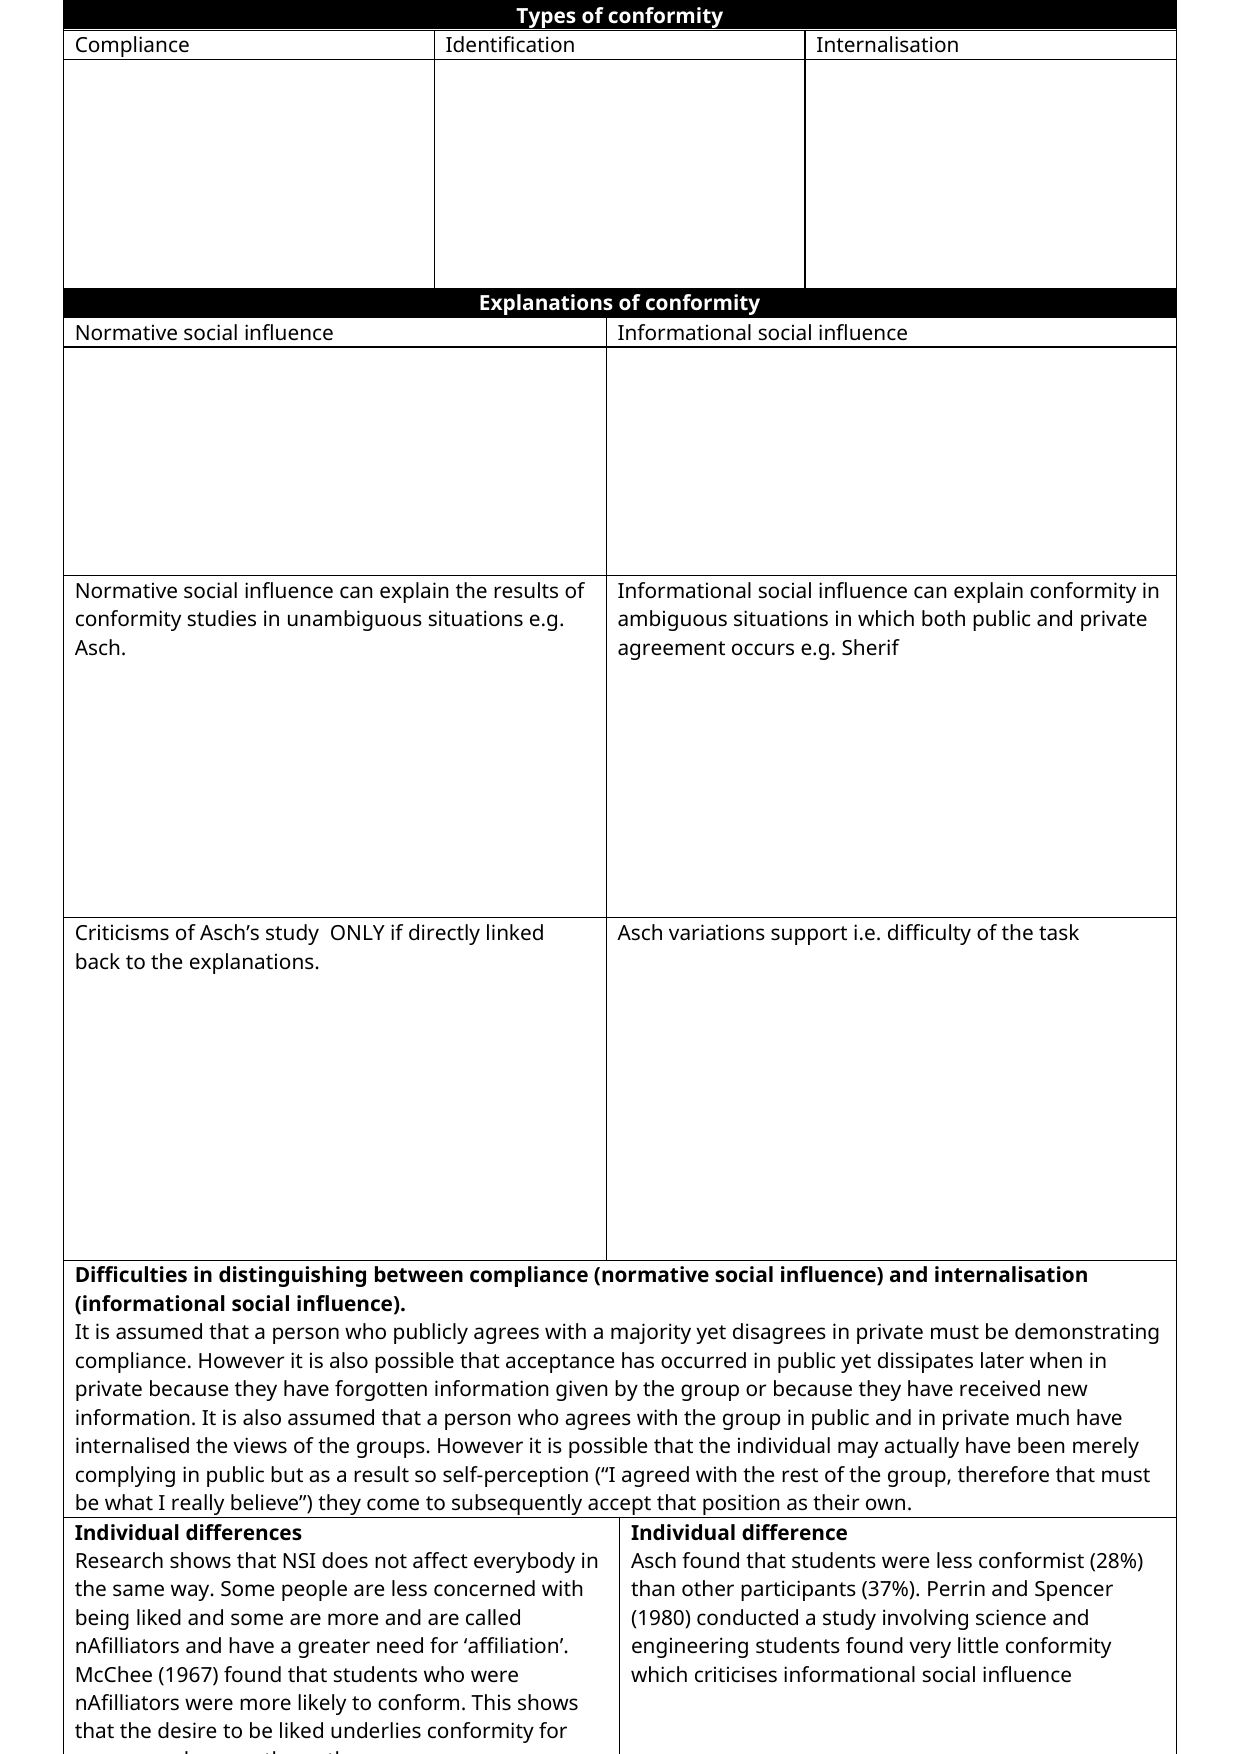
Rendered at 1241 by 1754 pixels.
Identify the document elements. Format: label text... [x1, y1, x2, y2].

table_cell [64, 60, 434, 287]
table_cell Internalisation [806, 31, 1176, 59]
table_cell Identification [435, 31, 804, 59]
table_cell Asch variations support i.e. difficulty of the task [607, 918, 1176, 1259]
table_cell Individual differences Research shows that NSI does not affect everybody in the same way. Some people are less concerned with being liked and some are more and are called nAfilliators and have a greater need for ‘affiliation’. McChee (1967) found that students who were nAfilliators were more likely to conform. This shows that the desire to be liked underlies conformity for some people more than others. [64, 1518, 619, 1754]
table_header Types of conformity [64, 1, 1176, 29]
table_cell Difficulties in distinguishing between compliance (normative social influence) and internalisation (informational social influence). It is assumed that a person who publicly agrees with a majority yet disagrees in private must be demonstrating compliance. However it is also possible that acceptance has occurred in public yet dissipates later when in private because they have forgotten information given by the group or because they have received new information. It is also assumed that a person who agrees with the group in public and in private much have internalised the views of the groups. However it is possible that the individual may actually have been merely complying in public but as a result so self-perception (“I agreed with the rest of the group, therefore that must be what I really believe”) they come to subsequently accept that position as their own. [64, 1261, 1176, 1517]
table_cell [64, 348, 606, 575]
table_cell Explanations of conformity [64, 289, 1176, 317]
table_cell Individual difference Asch found that students were less conformist (28%) than other participants (37%). Perrin and Spencer (1980) conducted a study involving science and engineering students found very little conformity which criticises informational social influence [620, 1518, 1176, 1754]
table_cell Informational social influence [607, 318, 1176, 346]
table_cell Criticisms of Asch’s study ONLY if directly linked back to the explanations. [64, 918, 606, 1259]
table_cell [607, 348, 1176, 575]
table_cell [806, 60, 1176, 287]
table_cell Normative social influence [64, 318, 606, 346]
table_cell Normative social influence can explain the results of conformity studies in unambiguous situations e.g. Asch. [64, 576, 606, 917]
table_cell [435, 60, 804, 287]
table_cell Informational social influence can explain conformity in ambiguous situations in which both public and private agreement occurs e.g. Sherif [607, 576, 1176, 917]
table_cell Compliance [64, 31, 434, 59]
